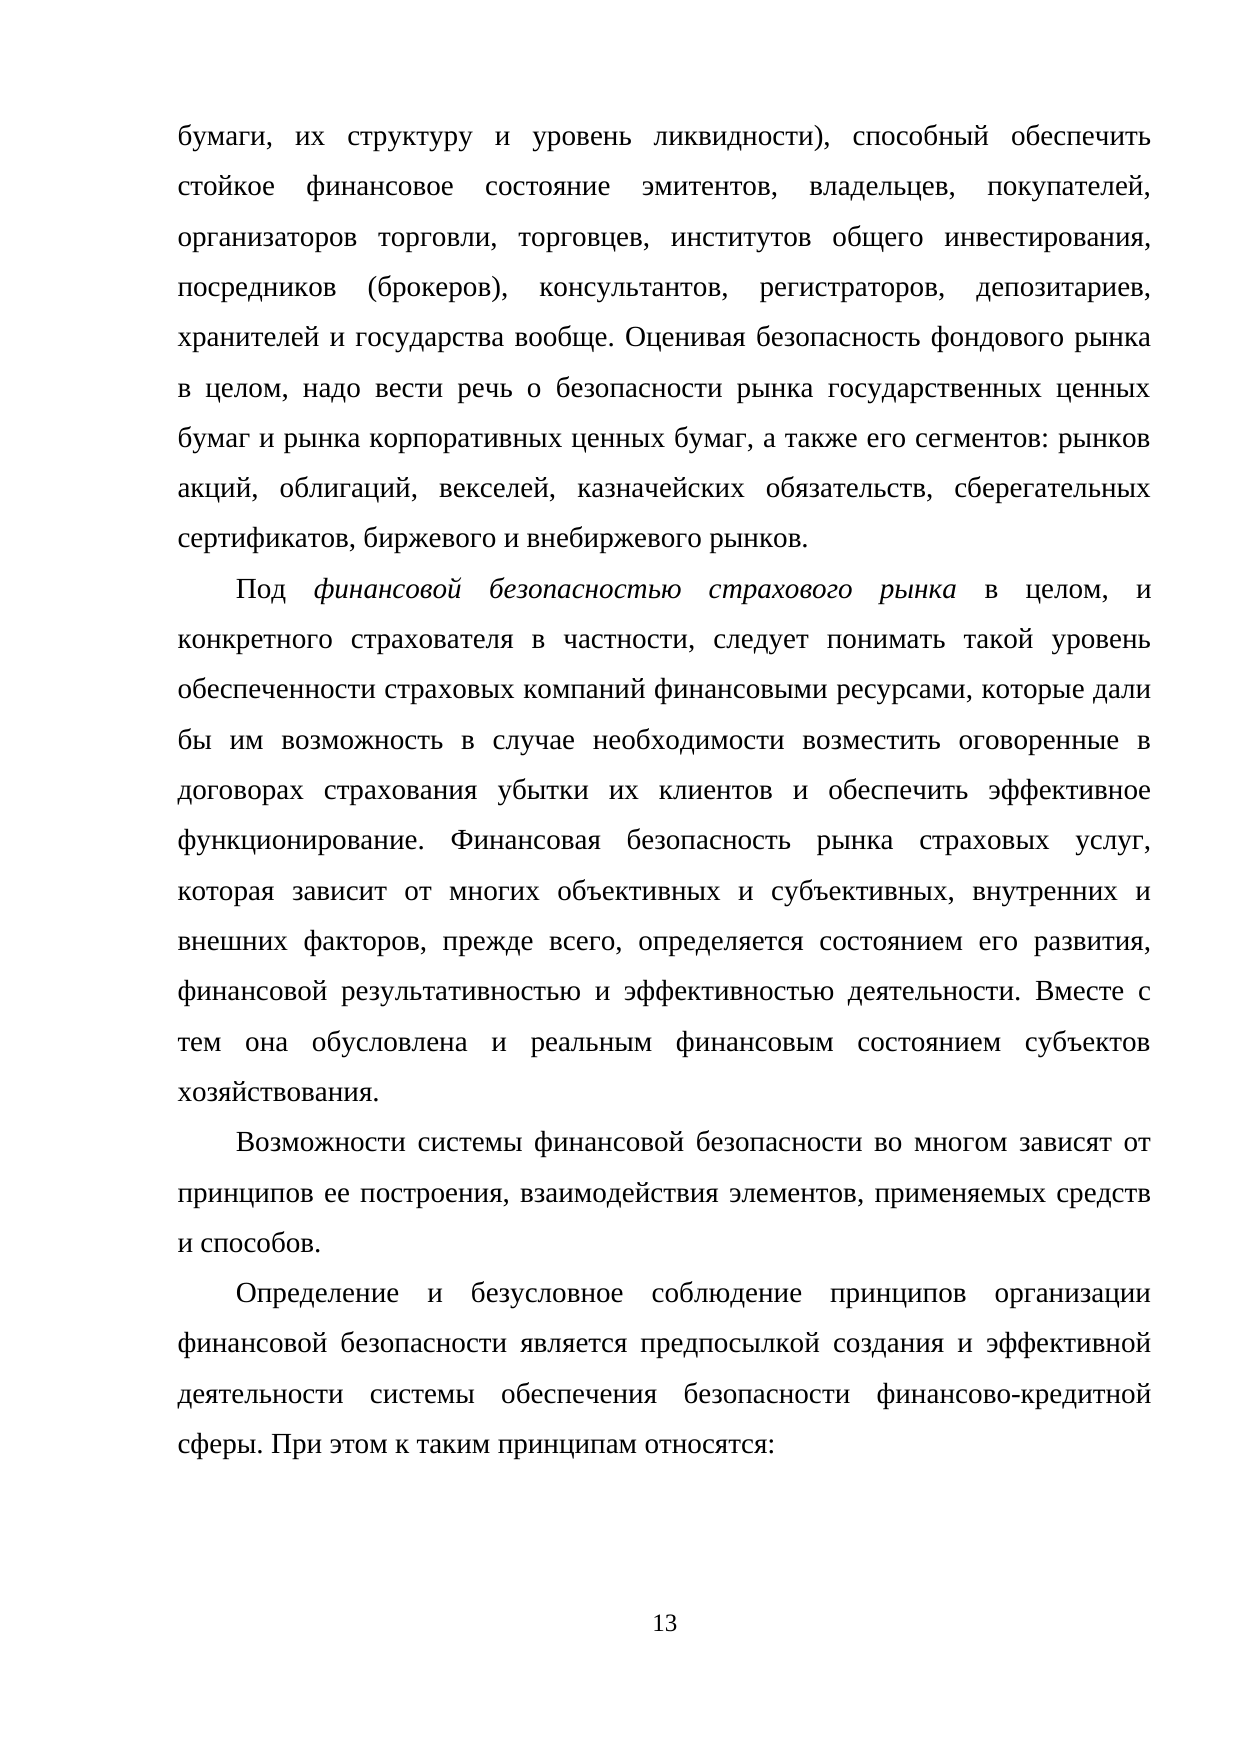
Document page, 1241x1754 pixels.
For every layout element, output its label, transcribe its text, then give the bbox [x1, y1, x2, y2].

text Под финансовой безопасностью страхового рынка в целом, и конкретного страхователя в частности, следует понимать такой уровень обеспеченности страховых компаний финансовыми ресурсами, которые дали бы им возможность в случае необходимости возместить оговоренные в договорах страхования убытки их клиентов и обеспечить эффективное функционирование. Финансовая безопасность рынка страховых услуг, которая зависит от многих объективных и субъективных, внутренних и внешних факторов, прежде всего, определяется состоянием его развития, финансовой результативностью и эффективностью деятельности. Вместе с тем она обусловлена и реальным финансовым состоянием субъектов хозяйствования. [177, 571, 1152, 1108]
text Возможности системы финансовой безопасности во многом зависят от принципов ее построения, взаимодействия элементов, применяемых средств и способов. [177, 1124, 1152, 1258]
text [177, 118, 1152, 554]
text Определение и безусловное соблюдение принципов организации финансовой безопасности является предпосылкой создания и эффективной деятельности системы обеспечения безопасности финансово-кредитной сферы. При этом к таким принципам относятся: [177, 1275, 1152, 1460]
